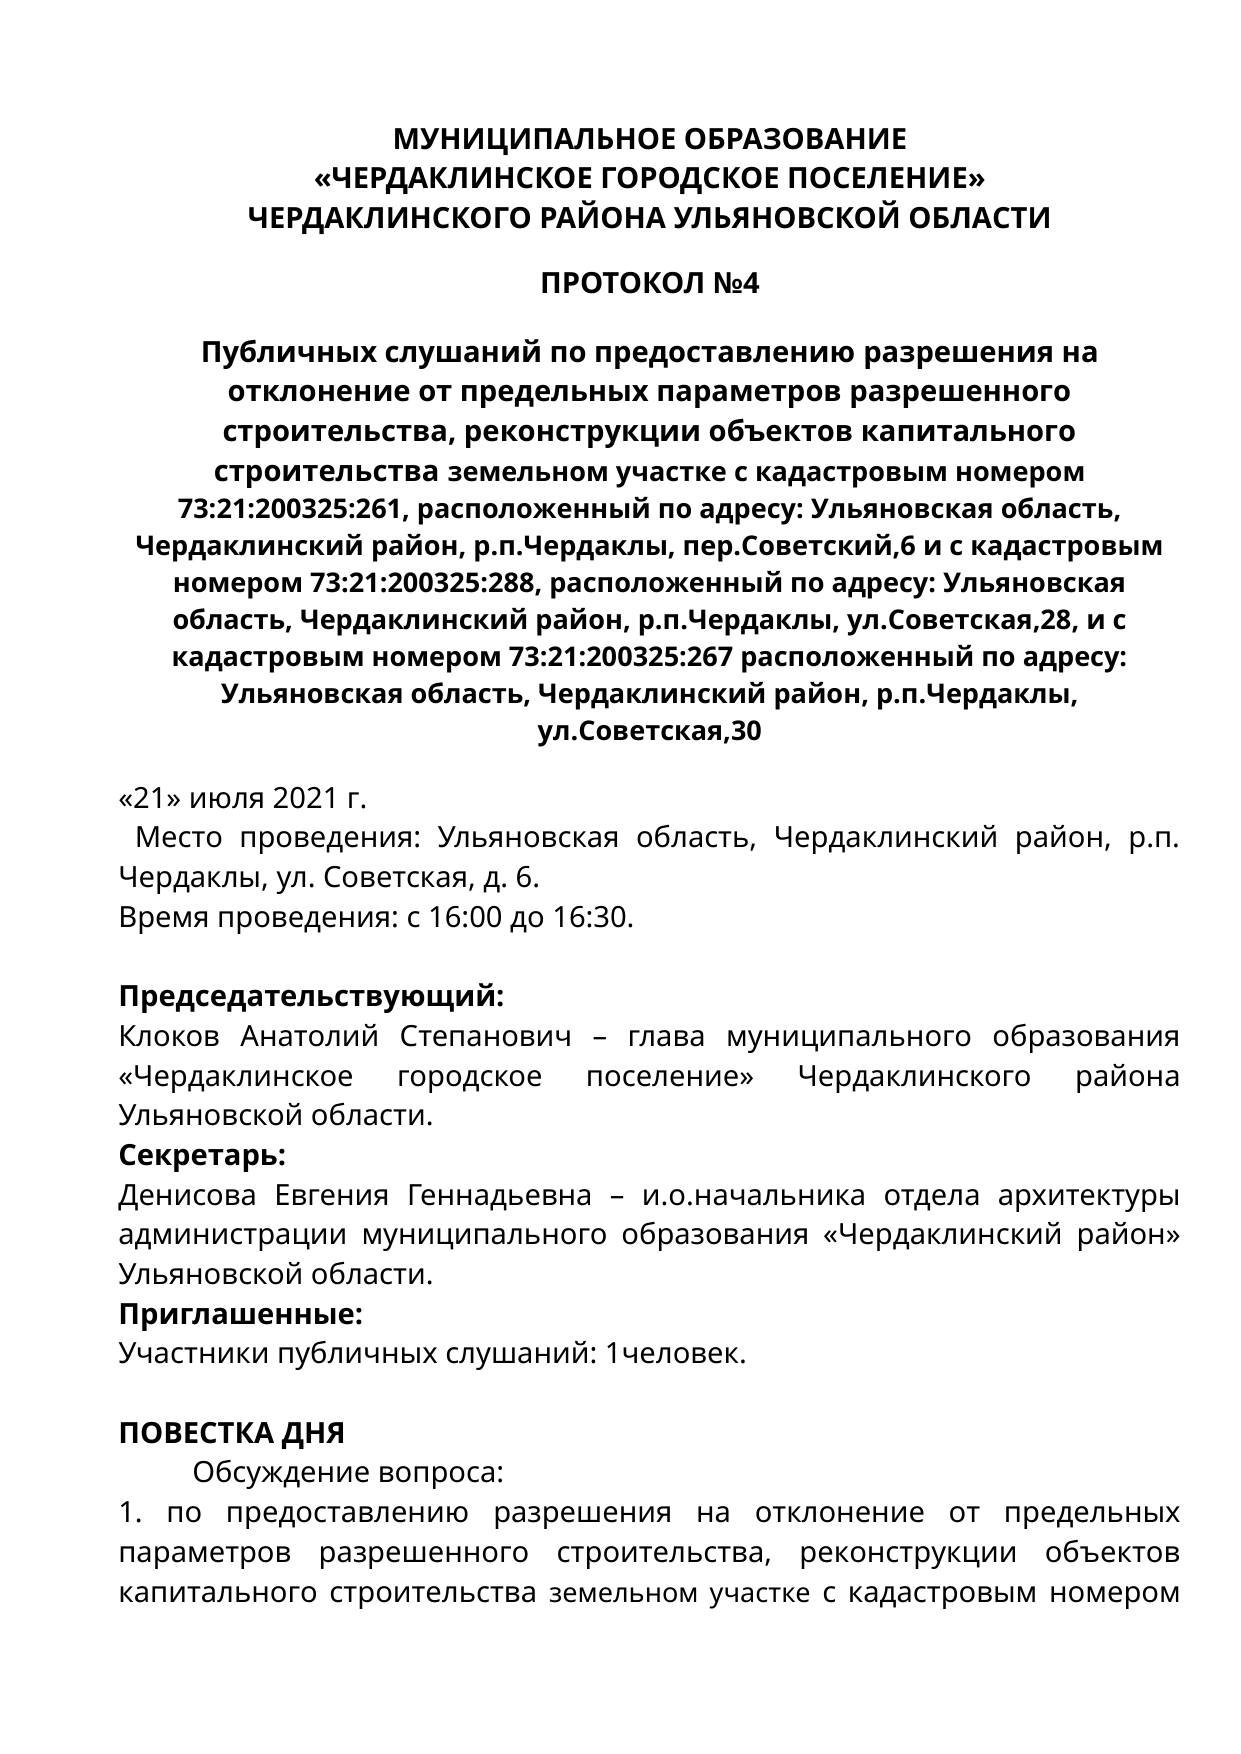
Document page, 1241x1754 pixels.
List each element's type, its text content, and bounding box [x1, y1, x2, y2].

text ПОВЕСТКА ДНЯ [118, 1412, 1181, 1452]
title ПРОТОКОЛ №4 [118, 262, 1181, 302]
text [118, 1491, 1181, 1611]
text Обсуждение вопроса: [118, 1452, 1181, 1491]
text Приглашенные: [118, 1293, 1181, 1333]
text «21» июля 2021 г. [118, 777, 1181, 817]
title ЧЕРДАКЛИНСКОГО РАЙОНА УЛЬЯНОВСКОЙ ОБЛАСТИ [118, 197, 1181, 237]
text Публичных слушаний по предоставлению разрешения на отклонение от предельных параметров разрешенного строительства, реконструкции объектов капитального строительства земельном участке с кадастровым номером 73:21:200325:261, расположенный по адресу: Ульяновская область, Чердаклинский район, р.п.Чердаклы, пер.Советский,6 и с кадастровым номером 73:21:200325:288, расположенный по адресу: Ульяновская область, Чердаклинский район, р.п.Чердаклы, ул.Советская,28, и с кадастровым номером 73:21:200325:267 расположенный по адресу: Ульяновская область, Чердаклинский район, р.п.Чердаклы, ул.Советская,30 [118, 331, 1181, 748]
text Денисова Евгения Геннадьевна – и.о.начальника отдела архитектуры администрации муниципального образования «Чердаклинский район» Ульяновской области. [118, 1174, 1181, 1293]
title «ЧЕРДАКЛИНСКОЕ ГОРОДСКОЕ ПОСЕЛЕНИЕ» [118, 158, 1181, 197]
text Клоков Анатолий Степанович – глава муниципального образования «Чердаклинское городское поселение» Чердаклинского района Ульяновской области. [118, 1015, 1181, 1134]
text Секретарь: [118, 1134, 1181, 1174]
text Председательствующий: [118, 976, 1181, 1015]
title МУНИЦИПАЛЬНОЕ ОБРАЗОВАНИЕ [118, 118, 1181, 158]
text Участники публичных слушаний: 1человек. [118, 1333, 1181, 1372]
text Время проведения: с 16:00 до 16:30. [118, 896, 1181, 936]
text Место проведения: Ульяновская область, Чердаклинский район, р.п. Чердаклы, ул. Советская, д. 6. [118, 817, 1181, 896]
